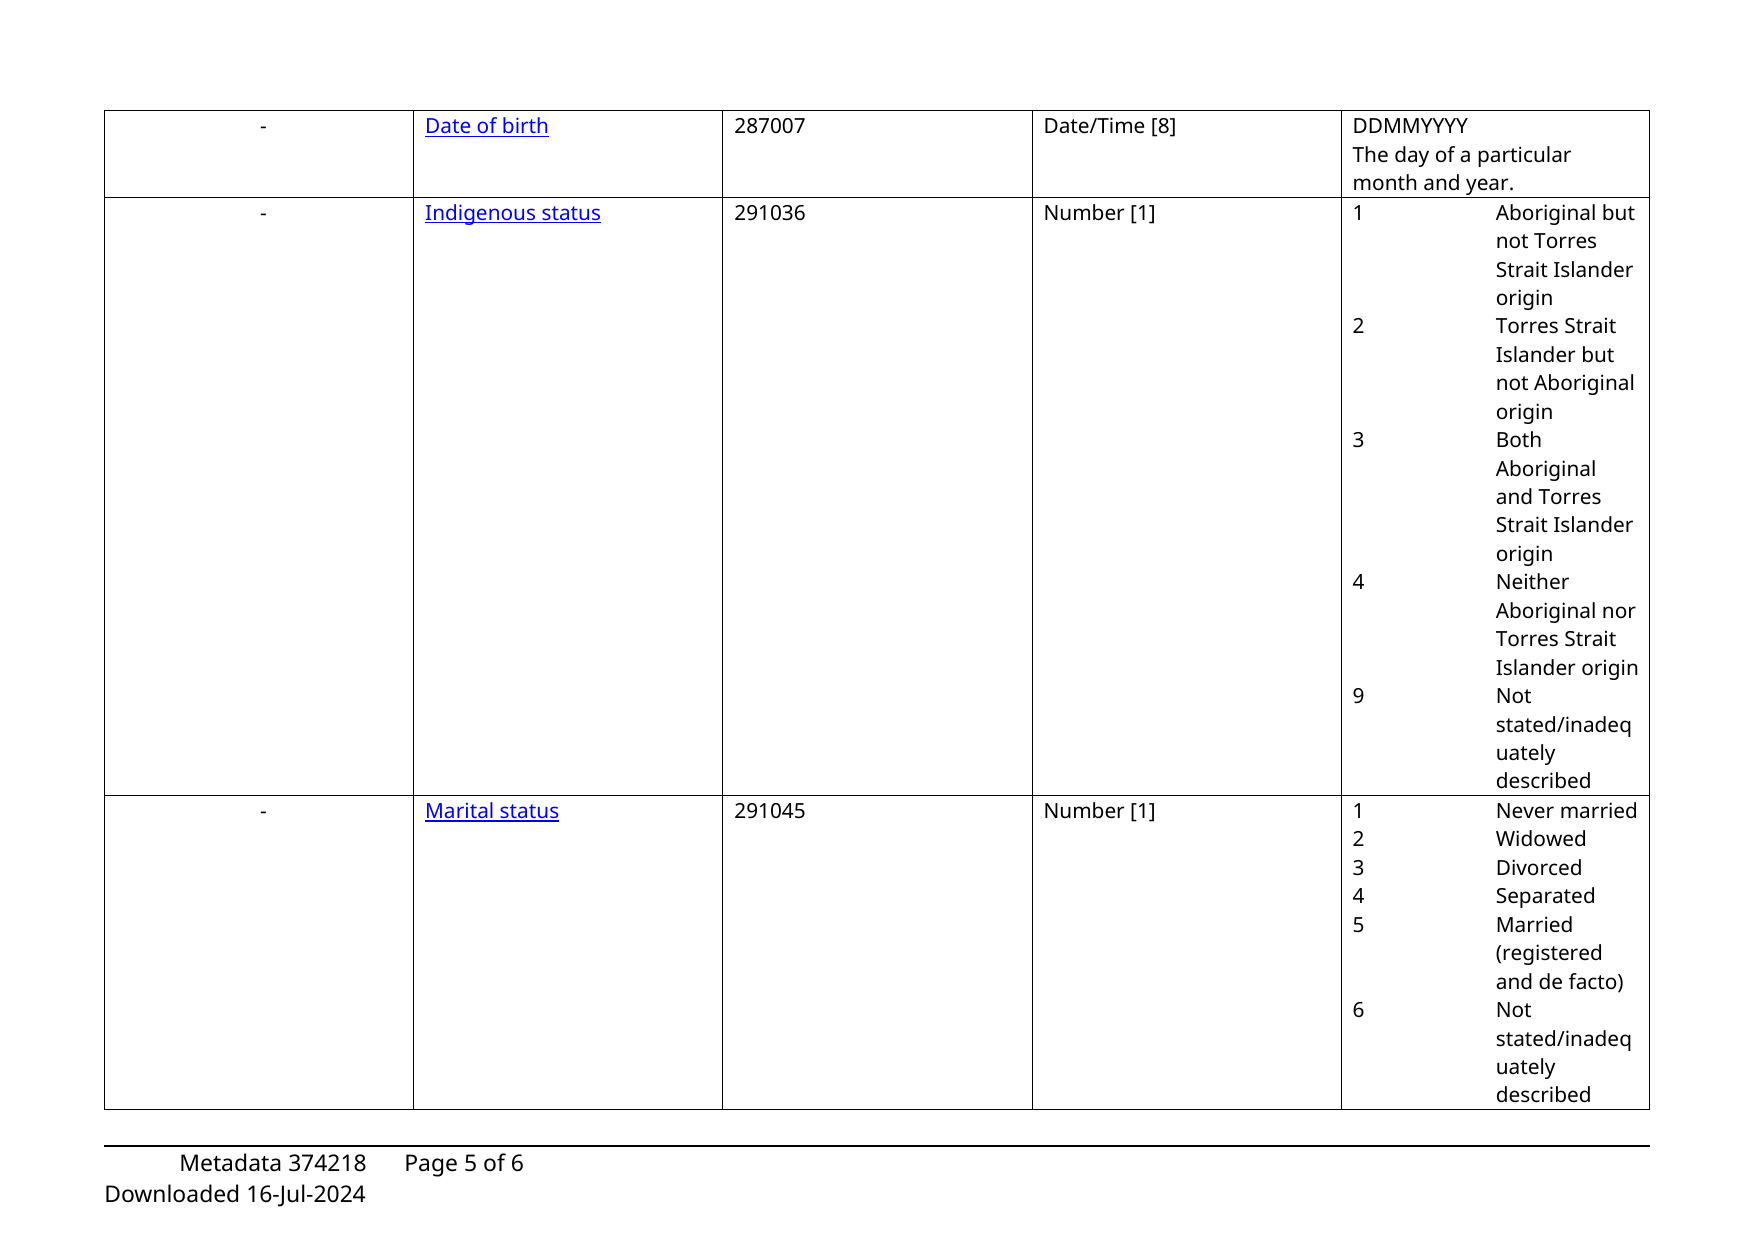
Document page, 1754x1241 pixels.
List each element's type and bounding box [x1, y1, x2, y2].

table_header [105, 796, 413, 1109]
table_header [105, 198, 413, 795]
table_header [723, 111, 1032, 197]
table_header [414, 111, 722, 197]
table_header [1342, 111, 1649, 197]
table_header [414, 198, 722, 795]
table_header [1342, 796, 1649, 1109]
table_header [1342, 198, 1649, 795]
table_header [105, 111, 413, 197]
table_header [1033, 796, 1341, 1109]
table_header [1033, 111, 1341, 197]
table_header [414, 796, 722, 1109]
table_header [723, 796, 1032, 1109]
table_header [723, 198, 1032, 795]
table_header [1033, 198, 1341, 795]
